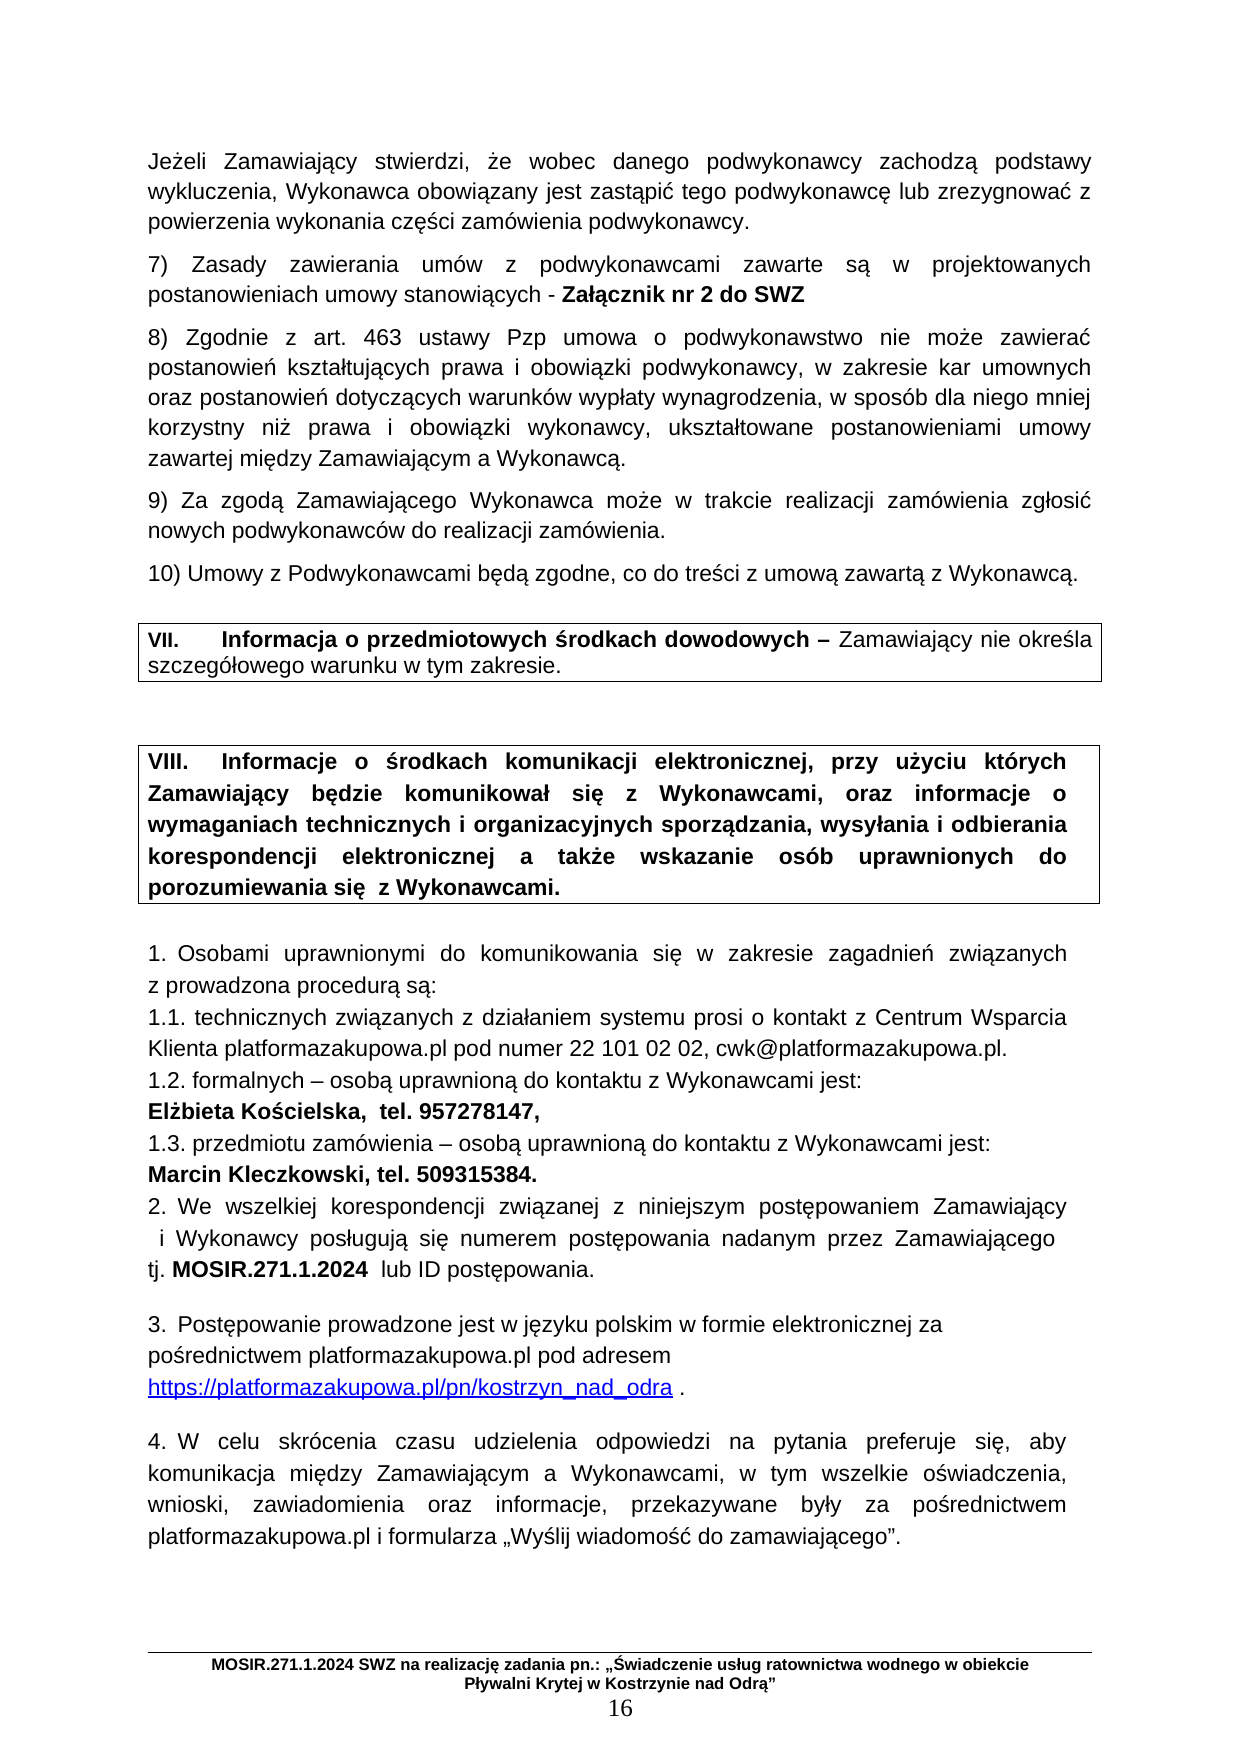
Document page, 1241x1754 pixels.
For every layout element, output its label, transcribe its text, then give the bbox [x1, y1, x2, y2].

text 1.1. technicznych związanych z działaniem systemu prosi o kontakt z Centrum Wsparcia Klienta platformazakupowa.pl pod numer 22 101 02 02, cwk@platformazakupowa.pl. [148, 1003, 1067, 1061]
text Marcin Kleczkowski, tel. 509315384. [148, 1161, 1067, 1188]
text VIII. Informacje o środkach komunikacji elektronicznej, przy użyciu których Zamawiający będzie komunikował się z Wykonawcami, oraz informacje o wymaganiach technicznych i organizacyjnych sporządzania, wysyłania i odbierania korespondencji elektronicznej a także wskazanie osób uprawnionych do porozumiewania się z Wykonawcami. [139, 746, 1099, 903]
text 1.3. przedmiotu zamówienia – osobą uprawnioną do kontaktu z Wykonawcami jest: [148, 1130, 1067, 1156]
text Jeżeli Zamawiający stwierdzi, że wobec danego podwykonawcy zachodzą podstawy wykluczenia, Wykonawca obowiązany jest zastąpić tego podwykonawcę lub zrezygnować z powierzenia wykonania części zamówienia podwykonawcy. [148, 148, 1092, 234]
text 8) Zgodnie z art. 463 ustawy Pzp umowa o podwykonawstwo nie może zawierać postanowień kształtujących prawa i obowiązki podwykonawcy, w zakresie kar umownych oraz postanowień dotyczących warunków wypłaty wynagrodzenia, w sposób dla niego mniej korzystny niż prawa i obowiązki wykonawcy, ukształtowane postanowieniami umowy zawartej między Zamawiającym a Wykonawcą. [148, 324, 1092, 471]
text Elżbieta Kościelska, tel. 957278147, [148, 1098, 1067, 1124]
text 1. Osobami uprawnionymi do komunikowania się w zakresie zagadnień związanych z prowadzona procedurą są: [148, 940, 1067, 998]
text 4. W celu skrócenia czasu udzielenia odpowiedzi na pytania preferuje się, aby komunikacja między Zamawiającym a Wykonawcami, w tym wszelkie oświadczenia, wnioski, zawiadomienia oraz informacje, przekazywane były za pośrednictwem platformazakupowa.pl i formularza „Wyślij wiadomość do zamawiającego”. [148, 1428, 1067, 1549]
text 7) Zasady zawierania umów z podwykonawcami zawarte są w projektowanych postanowieniach umowy stanowiących - Załącznik nr 2 do SWZ [148, 251, 1092, 307]
text 9) Za zgodą Zamawiającego Wykonawca może w trakcie realizacji zamówienia zgłosić nowych podwykonawców do realizacji zamówienia. [148, 487, 1092, 544]
text 3. Postępowanie prowadzone jest w języku polskim w formie elektronicznej za pośrednictwem platformazakupowa.pl pod adresem https://platformazakupowa.pl/pn/kostrzyn_nad_odra . [148, 1311, 1067, 1400]
text 10) Umowy z Podwykonawcami będą zgodne, co do treści z umową zawartą z Wykonawcą. [148, 560, 1092, 587]
text 2. We wszelkiej korespondencji związanej z niniejszym postępowaniem Zamawiający i Wykonawcy posługują się numerem postępowania nadanym przez Zamawiającego tj. MOSIR.271.1.2024 lub ID postępowania. [148, 1193, 1067, 1282]
list VII. Informacja o przedmiotowych środkach dowodowych – Zamawiający nie określa szczegółowego warunku w tym zakresie. [139, 624, 1101, 681]
text 1.2. formalnych – osobą uprawnioną do kontaktu z Wykonawcami jest: [148, 1067, 1067, 1093]
